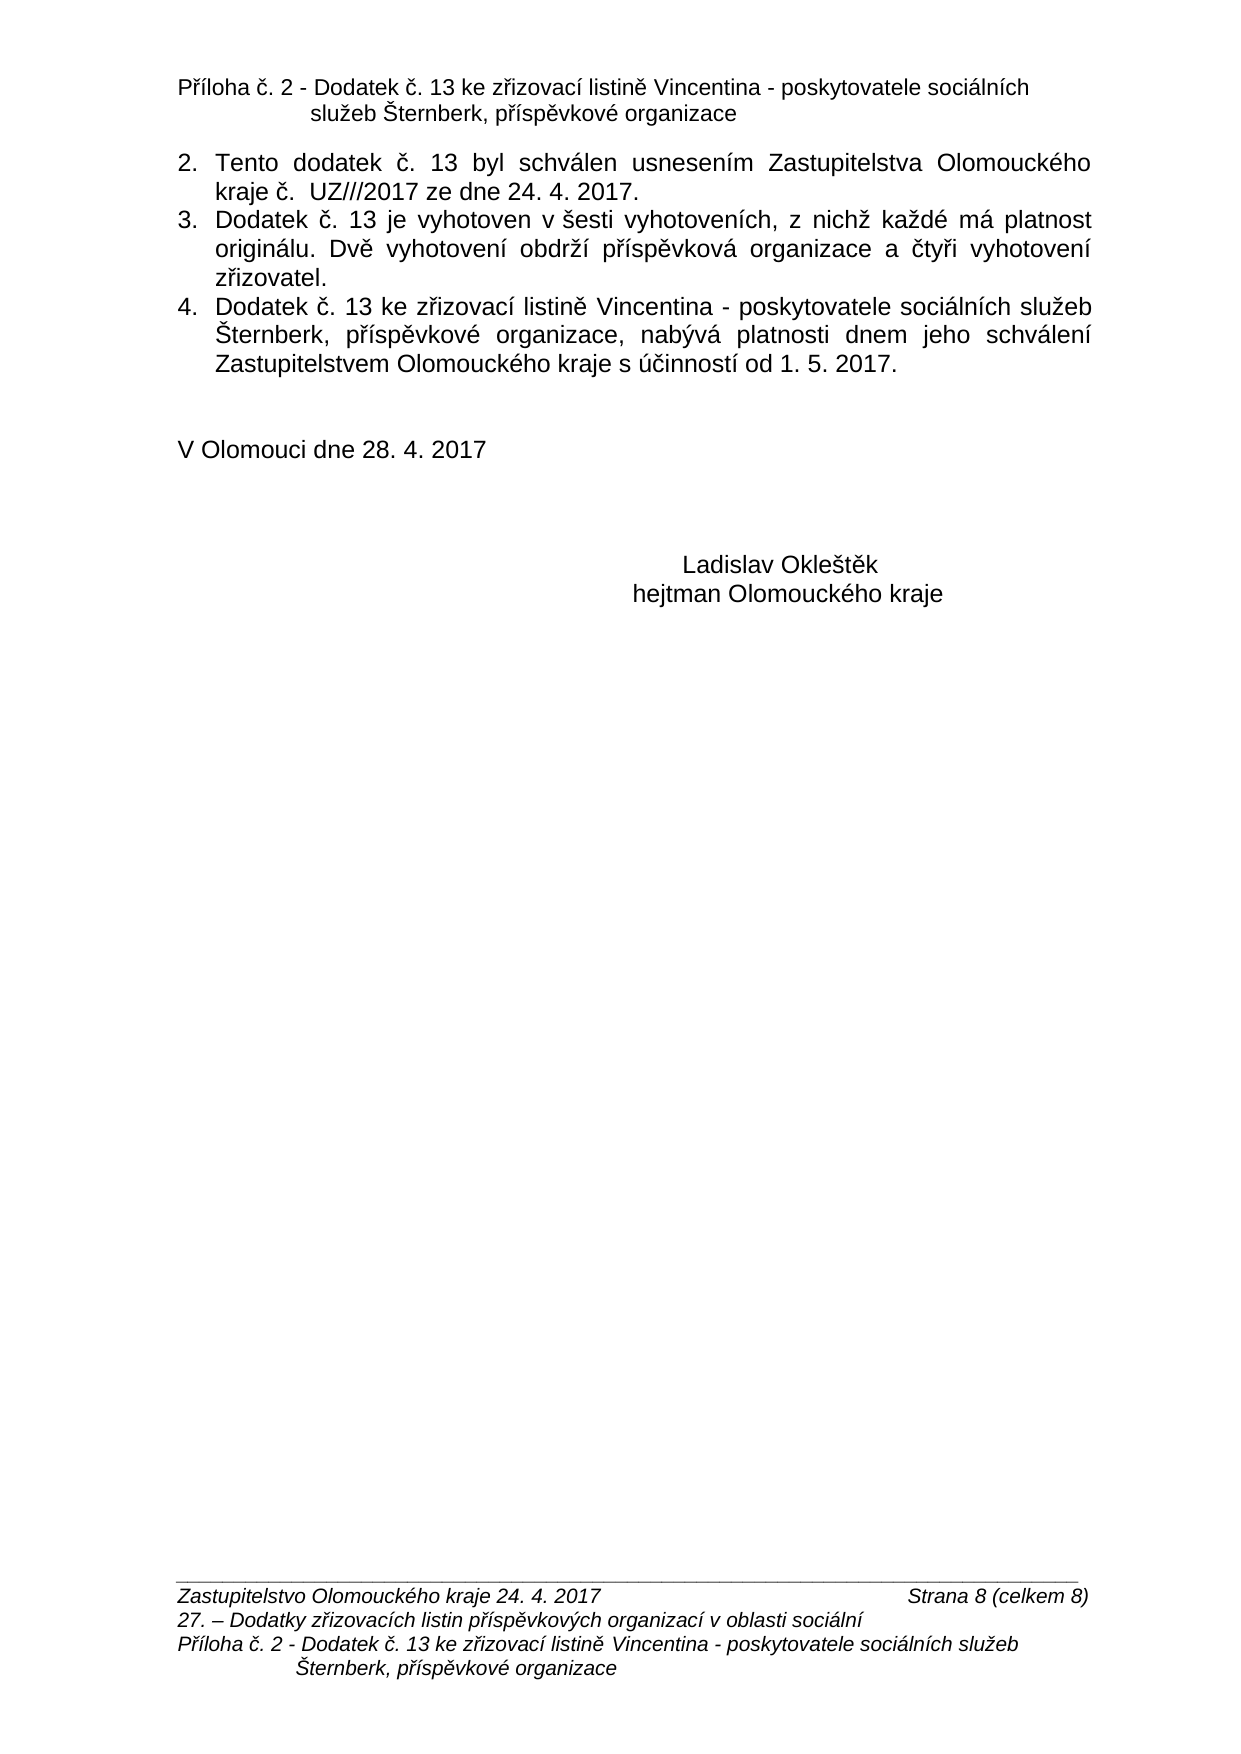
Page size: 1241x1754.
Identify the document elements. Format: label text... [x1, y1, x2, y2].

list Dodatek č. 13 je vyhotoven v šesti vyhotoveních, z nichž každé má platnost originálu. Dvě vyhotovení obdrží příspěvková organizace a čtyři vyhotovení zřizovatel. [177, 205, 1092, 291]
text Ladislav Okleštěk hejtman Olomouckého kraje [177, 550, 1092, 608]
text V Olomouci dne 28. 4. 2017 [177, 435, 1092, 464]
list Dodatek č. 13 ke zřizovací listině Vincentina - poskytovatele sociálních služeb Šternberk, příspěvkové organizace, nabývá platnosti dnem jeho schválení Zastupitelstvem Olomouckého kraje s účinností od 1. 5. 2017. [177, 291, 1092, 378]
list Tento dodatek č. 13 byl schválen usnesením Zastupitelstva Olomouckého kraje č. UZ///2017 ze dne 24. 4. 2017. [177, 148, 1092, 205]
